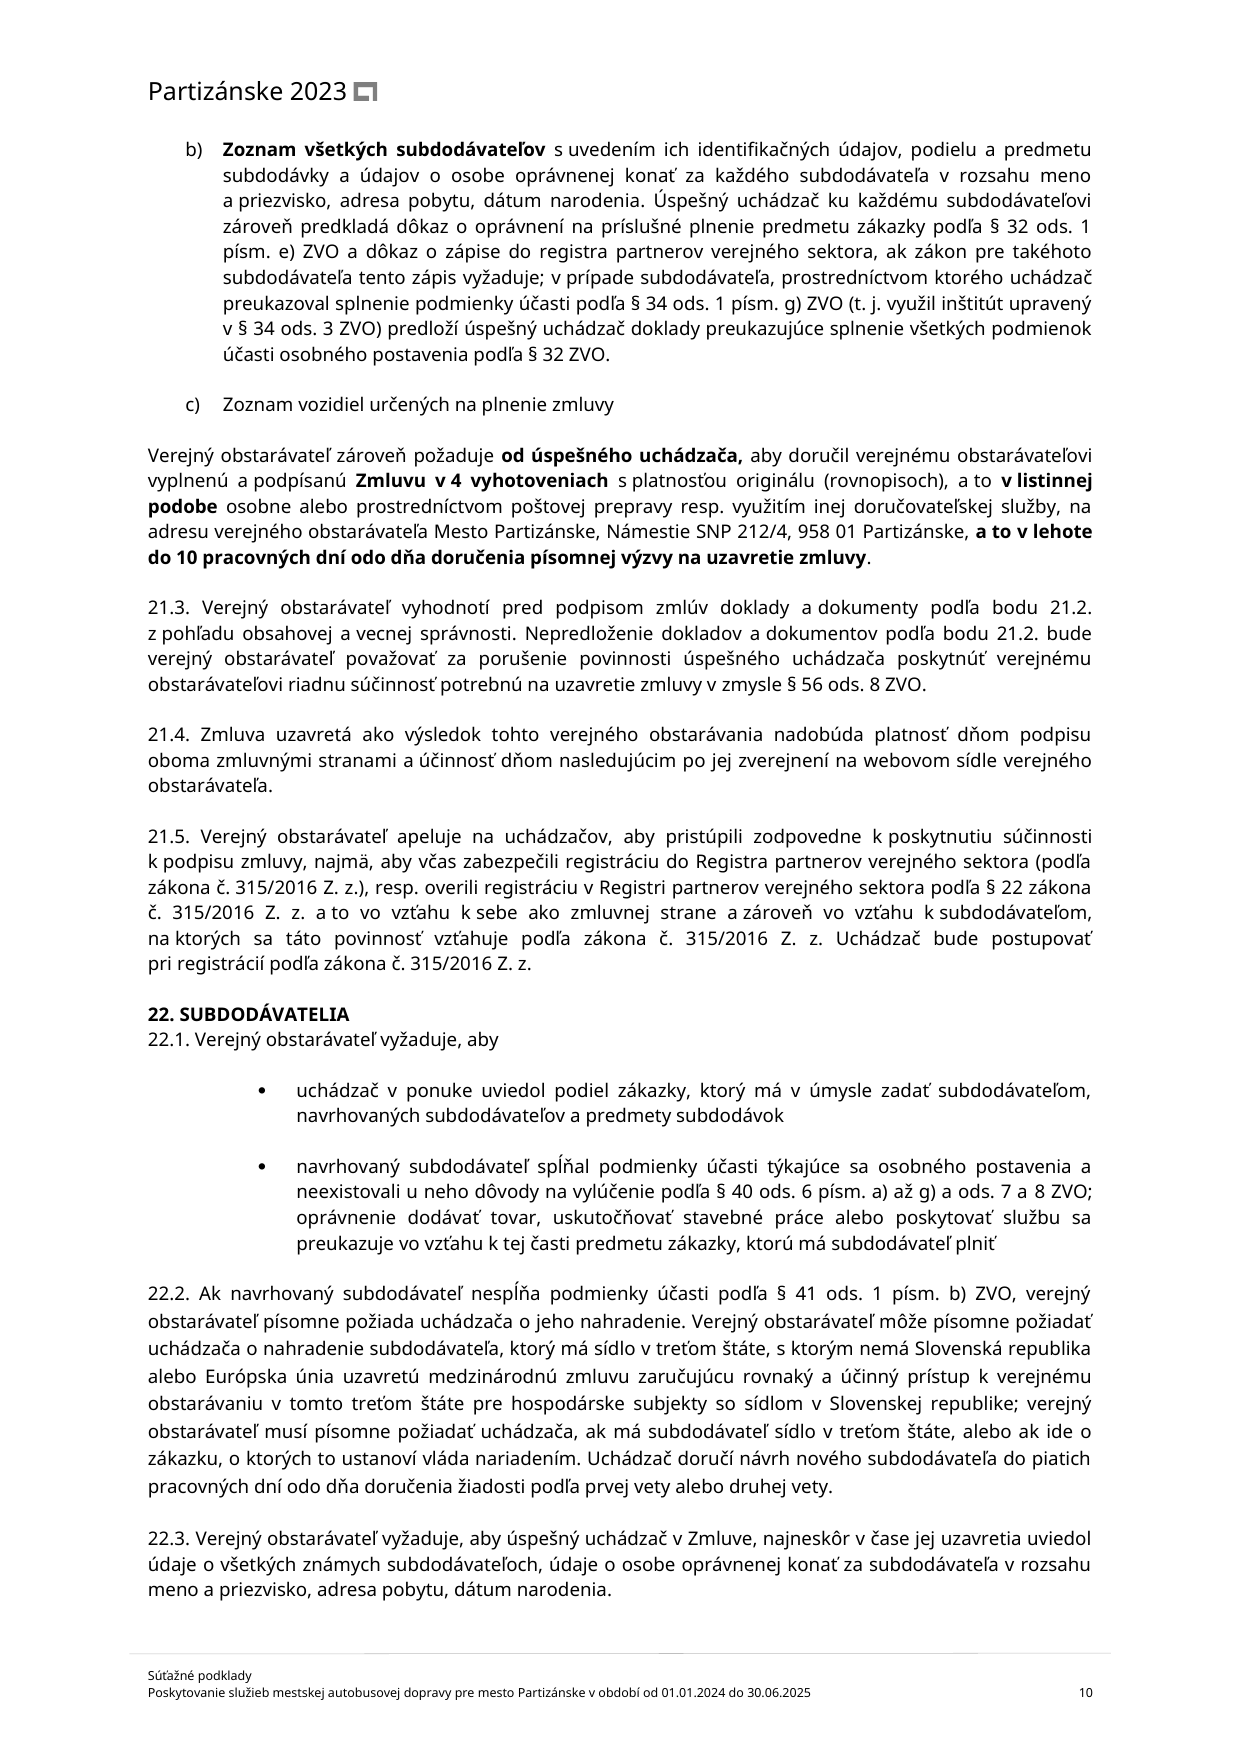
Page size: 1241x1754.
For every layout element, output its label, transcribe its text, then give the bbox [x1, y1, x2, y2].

text 22.3. Verejný obstarávateľ vyžaduje, aby úspešný uchádzač v Zmluve, najneskôr v čase jej uzavretia uviedol údaje o všetkých známych subdodávateľoch, údaje o osobe oprávnenej konať za subdodávateľa v rozsahu meno a priezvisko, adresa pobytu, dátum narodenia. [148, 1525, 1092, 1602]
list uchádzač v ponuke uviedol podiel zákazky, ktorý má v úmysle zadať subdodávateľom, navrhovaných subdodávateľov a predmety subdodávok [259, 1077, 1092, 1128]
list Zoznam všetkých subdodávateľov s uvedením ich identifikačných údajov, podielu a predmetu subdodávky a údajov o osobe oprávnenej konať za každého subdodávateľa v rozsahu meno a priezvisko, adresa pobytu, dátum narodenia. Úspešný uchádzač ku každému subdodávateľovi zároveň predkladá dôkaz o oprávnení na príslušné plnenie predmetu zákazky podľa § 32 ods. 1 písm. e) ZVO a dôkaz o zápise do registra partnerov verejného sektora, ak zákon pre takéhoto subdodávateľa tento zápis vyžaduje; v prípade subdodávateľa, prostredníctvom ktorého uchádzač preukazoval splnenie podmienky účasti podľa § 34 ods. 1 písm. g) ZVO (t. j. využil inštitút upravený v § 34 ods. 3 ZVO) predloží úspešný uchádzač doklady preukazujúce splnenie všetkých podmienok účasti osobného postavenia podľa § 32 ZVO. [185, 137, 1092, 366]
list navrhovaný subdodávateľ spĺňal podmienky účasti týkajúce sa osobného postavenia a neexistovali u neho dôvody na vylúčenie podľa § 40 ods. 6 písm. a) až g) a ods. 7 a 8 ZVO; oprávnenie dodávať tovar, uskutočňovať stavebné práce alebo poskytovať službu sa preukazuje vo vzťahu k tej časti predmetu zákazky, ktorú má subdodávateľ plniť [259, 1153, 1092, 1255]
text 21.3. Verejný obstarávateľ vyhodnotí pred podpisom zmlúv doklady a dokumenty podľa bodu 21.2. z pohľadu obsahovej a vecnej správnosti. Nepredloženie dokladov a dokumentov podľa bodu 21.2. bude verejný obstarávateľ považovať za porušenie povinnosti úspešného uchádzača poskytnúť verejnému obstarávateľovi riadnu súčinnosť potrebnú na uzavretie zmluvy v zmysle § 56 ods. 8 ZVO. [148, 594, 1092, 697]
text 21.4. Zmluva uzavretá ako výsledok tohto verejného obstarávania nadobúda platnosť dňom podpisu oboma zmluvnými stranami a účinnosť dňom nasledujúcim po jej zverejnení na webovom sídle verejného obstarávateľa. [148, 722, 1092, 798]
picture [353, 82, 378, 101]
list 22.2. Ak navrhovaný subdodávateľ nespĺňa podmienky účasti podľa § 41 ods. 1 písm. b) ZVO, verejný obstarávateľ písomne požiada uchádzača o jeho nahradenie. Verejný obstarávateľ môže písomne požiadať uchádzača o nahradenie subdodávateľa, ktorý má sídlo v treťom štáte, s ktorým nemá Slovenská republika alebo Európska únia uzavretú medzinárodnú zmluvu zaručujúcu rovnaký a účinný prístup k verejnému obstarávaniu v tomto treťom štáte pre hospodárske subjekty so sídlom v Slovenskej republike; verejný obstarávateľ musí písomne požiadať uchádzača, ak má subdodávateľ sídlo v treťom štáte, alebo ak ide o zákazku, o ktorých to ustanoví vláda nariadením. Uchádzač doručí návrh nového subdodávateľa do piatich pracovných dní odo dňa doručenia žiadosti podľa prvej vety alebo druhej vety. [148, 1280, 1092, 1498]
text 22.1. Verejný obstarávateľ vyžaduje, aby [148, 1027, 1092, 1052]
text 22. SUBDODÁVATELIA [148, 1001, 1092, 1027]
text Verejný obstarávateľ zároveň požaduje od úspešného uchádzača, aby doručil verejnému obstarávateľovi vyplnenú a podpísanú Zmluvu v 4 vyhotoveniach s platnosťou originálu (rovnopisoch), a to v listinnej podobe osobne alebo prostredníctvom poštovej prepravy resp. využitím inej doručovateľskej služby, na adresu verejného obstarávateľa Mesto Partizánske, Námestie SNP 212/4, 958 01 Partizánske, a to v lehote do 10 pracovných dní odo dňa doručenia písomnej výzvy na uzavretie zmluvy. [148, 442, 1092, 569]
list Zoznam vozidiel určených na plnenie zmluvy [185, 391, 1092, 417]
text 21.5. Verejný obstarávateľ apeluje na uchádzačov, aby pristúpili zodpovedne k poskytnutiu súčinnosti k podpisu zmluvy, najmä, aby včas zabezpečili registráciu do Registra partnerov verejného sektora (podľa zákona č. 315/2016 Z. z.), resp. overili registráciu v Registri partnerov verejného sektora podľa § 22 zákona č. 315/2016 Z. z. a to vo vzťahu k sebe ako zmluvnej strane a zároveň vo vzťahu k subdodávateľom, na ktorých sa táto povinnosť vzťahuje podľa zákona č. 315/2016 Z. z. Uchádzač bude postupovať pri registrácií podľa zákona č. 315/2016 Z. z. [148, 823, 1092, 976]
